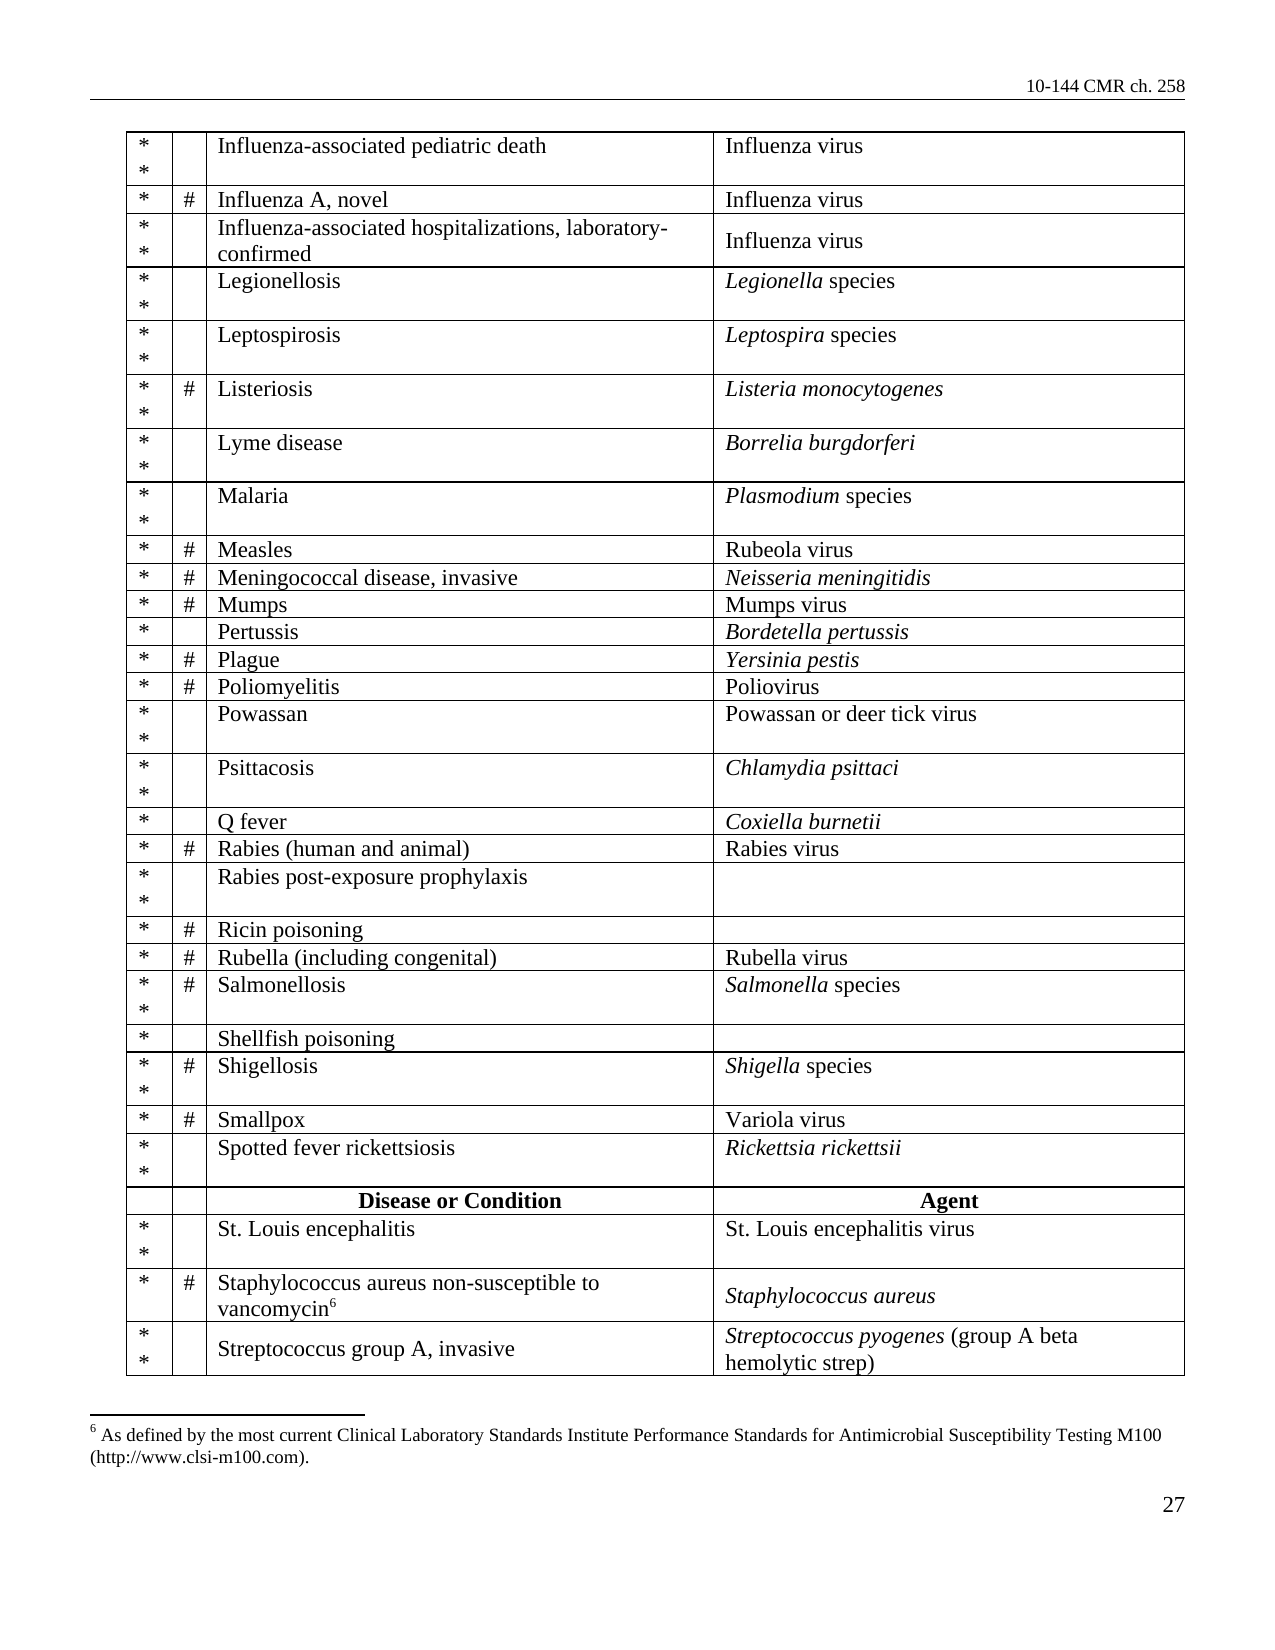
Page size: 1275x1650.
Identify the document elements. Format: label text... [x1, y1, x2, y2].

table_cell Bordetella pertussis [714, 618, 1184, 645]
table_cell [173, 133, 206, 185]
table_cell Salmonellosis [207, 971, 713, 1024]
table_cell Poliovirus [714, 673, 1184, 699]
table_cell St. Louis encephalitis [207, 1215, 713, 1267]
table_cell * [127, 1106, 172, 1133]
table_cell # [173, 1053, 206, 1105]
table_cell * [127, 944, 172, 970]
table_cell * [127, 1025, 172, 1051]
table_cell [173, 701, 206, 753]
table_cell Rubeola virus [714, 536, 1184, 562]
table_cell Neisseria meningitidis [714, 564, 1184, 590]
table_cell * [127, 673, 172, 699]
table_cell ** [127, 1215, 172, 1267]
table_cell [714, 863, 1184, 916]
table_cell # [173, 944, 206, 970]
table_cell Leptospirosis [207, 321, 713, 374]
table_cell Influenza A, novel [207, 186, 713, 213]
table_cell Leptospira species [714, 321, 1184, 374]
table_cell ** [127, 1053, 172, 1105]
table_cell ** [127, 429, 172, 481]
table_cell [173, 1188, 206, 1214]
table_cell [173, 483, 206, 535]
table_cell ** [127, 321, 172, 374]
table_cell # [173, 673, 206, 699]
table_cell Psittacosis [207, 754, 713, 807]
table_cell Plasmodium species [714, 483, 1184, 535]
table_cell * [127, 917, 172, 943]
table_cell [714, 1025, 1184, 1051]
table_cell Spotted fever rickettsiosis [207, 1134, 713, 1186]
table_cell Plague [207, 646, 713, 672]
table_cell Rubella virus [714, 944, 1184, 970]
table_cell # [173, 564, 206, 590]
table_cell Influenza virus [714, 214, 1184, 266]
table_cell * [127, 1269, 172, 1321]
table_cell [173, 1215, 206, 1267]
table_cell Streptococcus pyogenes (group A beta hemolytic strep) [714, 1322, 1184, 1375]
table_cell Meningococcal disease, invasive [207, 564, 713, 590]
table_cell Measles [207, 536, 713, 562]
table_cell [173, 214, 206, 266]
table_cell ** [127, 863, 172, 916]
table_cell Chlamydia psittaci [714, 754, 1184, 807]
table_cell Borrelia burgdorferi [714, 429, 1184, 481]
table_cell Coxiella burnetii [714, 808, 1184, 834]
table_cell Q fever [207, 808, 713, 834]
table_cell # [173, 971, 206, 1024]
table_cell Smallpox [207, 1106, 713, 1133]
table_cell [173, 863, 206, 916]
table_cell [173, 754, 206, 807]
table_cell [173, 808, 206, 834]
table_cell Powassan [207, 701, 713, 753]
table_cell Influenza virus [714, 186, 1184, 213]
table_cell Agent [714, 1188, 1184, 1214]
table_cell * [127, 186, 172, 213]
table_cell Poliomyelitis [207, 673, 713, 699]
table_cell ** [127, 754, 172, 807]
table_cell * [127, 618, 172, 645]
table_cell # [173, 1106, 206, 1133]
table_cell Pertussis [207, 618, 713, 645]
table_cell ** [127, 268, 172, 320]
table_cell Yersinia pestis [714, 646, 1184, 672]
table_cell Influenza virus [714, 133, 1184, 185]
table_cell Disease or Condition [207, 1188, 713, 1214]
table_cell ** [127, 483, 172, 535]
table_cell Lyme disease [207, 429, 713, 481]
table_cell Legionella species [714, 268, 1184, 320]
table_cell Mumps virus [714, 591, 1184, 617]
table_cell Salmonella species [714, 971, 1184, 1024]
table_cell [173, 429, 206, 481]
table_cell ** [127, 1322, 172, 1375]
table_cell [714, 917, 1184, 943]
table_cell [173, 321, 206, 374]
table_cell St. Louis encephalitis virus [714, 1215, 1184, 1267]
table_cell [127, 1188, 172, 1214]
table_cell Rubella (including congenital) [207, 944, 713, 970]
table_cell # [173, 646, 206, 672]
table_cell * [127, 646, 172, 672]
table_cell ** [127, 214, 172, 266]
table_cell # [173, 375, 206, 428]
table_cell Rabies (human and animal) [207, 835, 713, 862]
table_cell # [173, 536, 206, 562]
table_cell ** [127, 133, 172, 185]
table_cell ** [127, 375, 172, 428]
table_cell Listeria monocytogenes [714, 375, 1184, 428]
table_cell ** [127, 1134, 172, 1186]
table_cell # [173, 591, 206, 617]
table_cell [173, 268, 206, 320]
table_cell # [173, 186, 206, 213]
table_cell [173, 1322, 206, 1375]
table_cell Ricin poisoning [207, 917, 713, 943]
table_cell Rabies post-exposure prophylaxis [207, 863, 713, 916]
table_cell Shellfish poisoning [207, 1025, 713, 1051]
table_cell Shigella species [714, 1053, 1184, 1105]
table_cell [173, 1134, 206, 1186]
table_cell # [173, 917, 206, 943]
table_cell Influenza-associated hospitalizations, laboratory-confirmed [207, 214, 713, 266]
table_cell * [127, 835, 172, 862]
table_cell [173, 618, 206, 645]
table_cell Influenza-associated pediatric death [207, 133, 713, 185]
table_cell Staphylococcus aureus non-susceptible to vancomycin [207, 1269, 713, 1321]
table_cell Malaria [207, 483, 713, 535]
table_cell [173, 1025, 206, 1051]
table_cell Legionellosis [207, 268, 713, 320]
table_cell * [127, 808, 172, 834]
table_cell Variola virus [714, 1106, 1184, 1133]
table_cell # [173, 835, 206, 862]
table_cell Mumps [207, 591, 713, 617]
table_cell Staphylococcus aureus [714, 1269, 1184, 1321]
table_cell Streptococcus group A, invasive [207, 1322, 713, 1375]
table_cell Powassan or deer tick virus [714, 701, 1184, 753]
table_cell * [127, 536, 172, 562]
table_cell ** [127, 701, 172, 753]
table_cell ** [127, 971, 172, 1024]
table_cell Listeriosis [207, 375, 713, 428]
table_cell Rabies virus [714, 835, 1184, 862]
table_cell Shigellosis [207, 1053, 713, 1105]
table_cell * [127, 591, 172, 617]
table_cell # [173, 1269, 206, 1321]
table_cell * [127, 564, 172, 590]
table_cell Rickettsia rickettsii [714, 1134, 1184, 1186]
